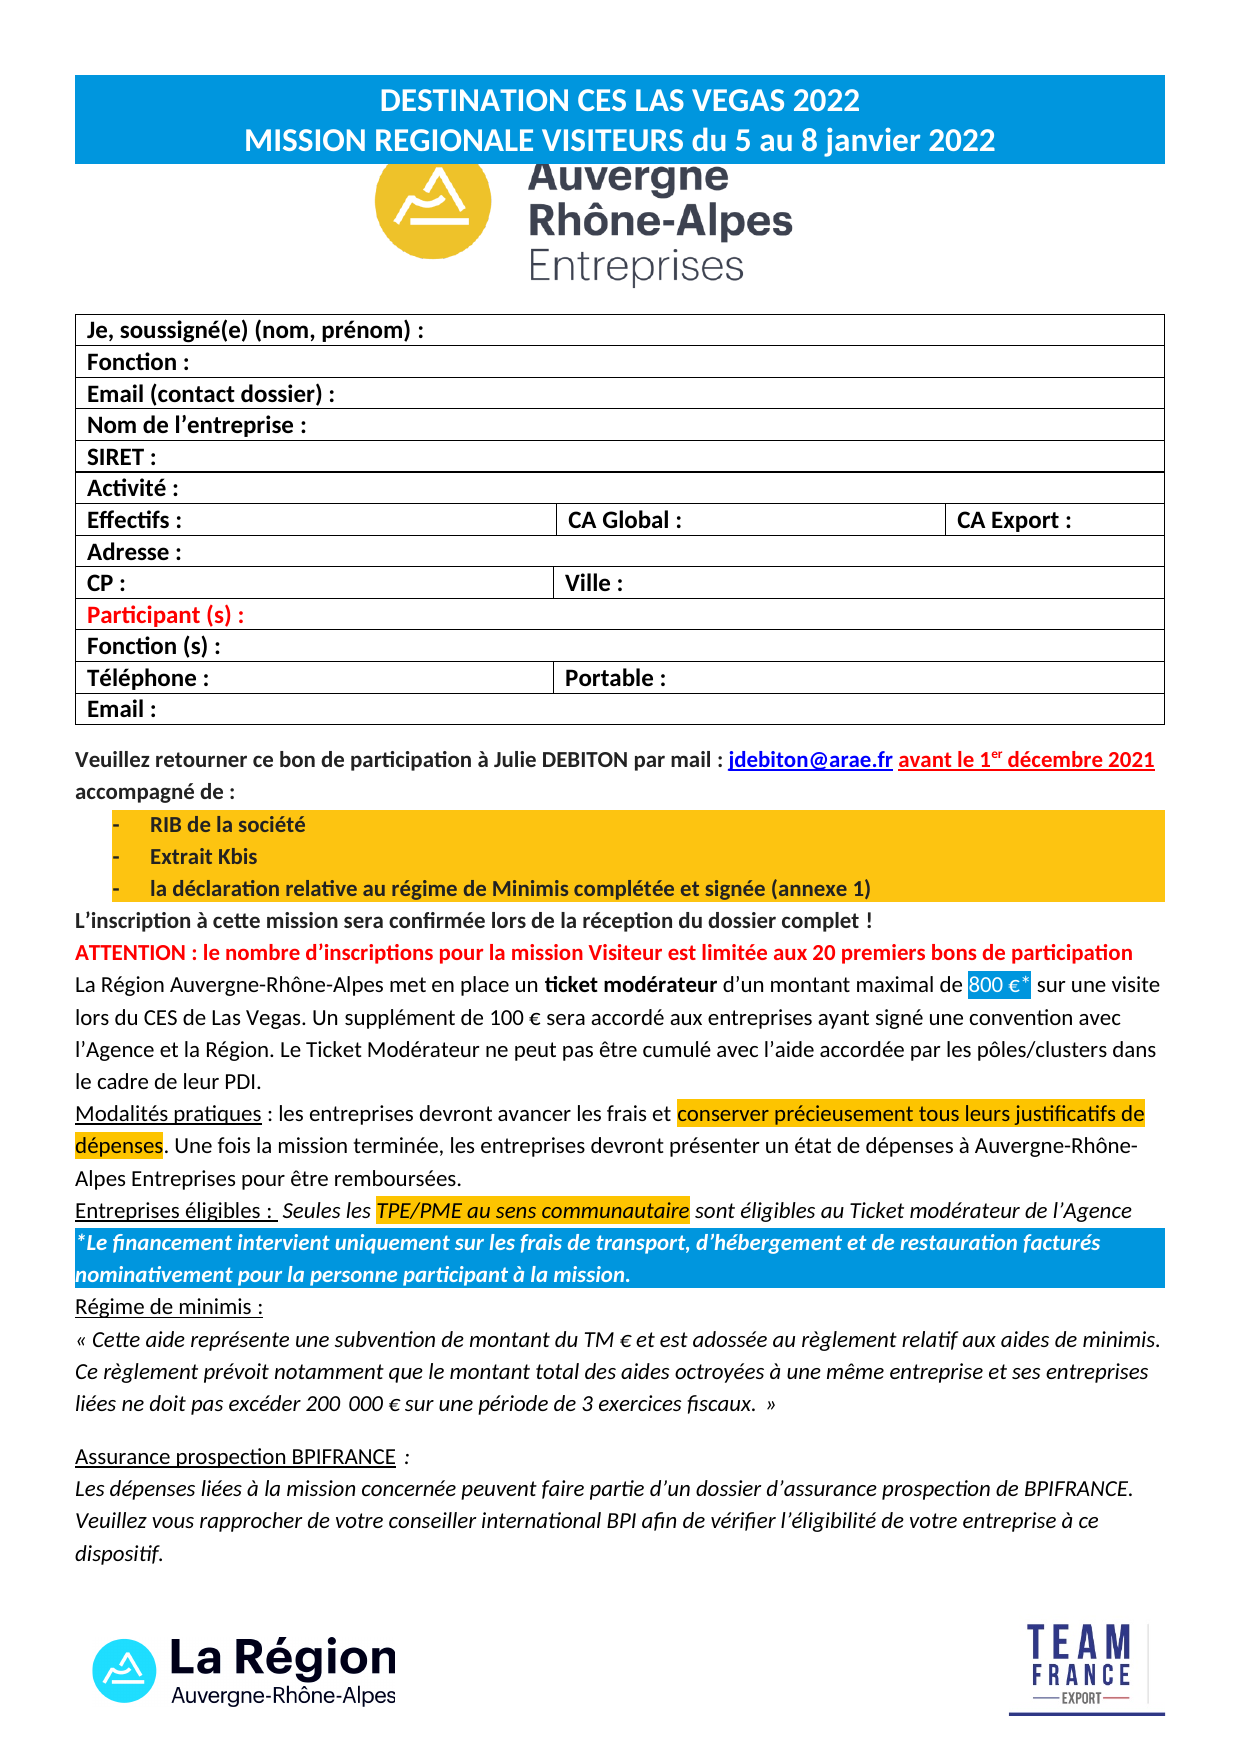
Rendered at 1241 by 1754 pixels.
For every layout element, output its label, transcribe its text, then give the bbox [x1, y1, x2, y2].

picture [92, 1637, 395, 1707]
table_cell Email (contact dossier) : [76, 378, 1164, 408]
table_cell Activité : [76, 473, 1164, 503]
text « Cette aide représente une subvention de montant du TM € et est adossée au règlement relatif aux aides de minimis. Ce règlement prévoit notamment que le montant total des aides octroyées à une même entreprise et ses entreprises liées ne doit pas excéder 200 000 € sur une période de 3 exercices fiscaux. » [75, 1325, 1165, 1417]
text Modalités pratiques : les entreprises devront avancer les frais et conserver précieusement tous leurs justificatifs de dépenses. Une fois la mission terminée, les entreprises devront présenter un état de dépenses à Auvergne-Rhône-Alpes Entreprises pour être remboursées. [75, 1099, 1165, 1192]
table_cell CA Export : [946, 504, 1164, 534]
text *Le financement intervient uniquement sur les frais de transport, d’hébergement et de restauration facturés nominativement pour la personne participant à la mission. [75, 1228, 1165, 1288]
table_cell Ville : [554, 567, 1164, 598]
table_cell Téléphone : [76, 662, 553, 692]
text Veuillez retourner ce bon de participation à Julie DEBITON par mail : jdebiton@arae.fr avant le 1er décembre 2021 accompagné de : [75, 745, 1165, 806]
table_cell SIRET : [76, 441, 1164, 471]
table_cell Email : [76, 694, 1164, 724]
table_cell Effectifs : [76, 504, 556, 534]
table_cell Nom de l’entreprise : [76, 409, 1164, 440]
text Entreprises éligibles : Seules les TPE/PME au sens communautaire sont éligibles au Ticket modérateur de l’Agence [690, 1196, 1165, 1224]
text Régime de minimis : [75, 1292, 1165, 1321]
list Extrait Kbis [112, 842, 1165, 870]
text L’inscription à cette mission sera confirmée lors de la réception du dossier complet ! [75, 906, 1165, 934]
table_cell CA Global : [557, 504, 945, 534]
table_header DESTINATION CES LAS VEGAS 2022 MISSION REGIONALE VISITEURS du 5 au 8 janvier 2022 [75, 75, 1165, 164]
list la déclaration relative au régime de Minimis complétée et signée (annexe 1) [112, 874, 1165, 902]
text Entreprises éligibles : Seules les TPE/PME au sens communautaire sont éligibles au Ticket modérateur de l’Agence [75, 1196, 376, 1224]
table_cell Fonction : [76, 346, 1164, 377]
text ATTENTION : le nombre d’inscriptions pour la mission Visiteur est limitée aux 20 premiers bons de participation [75, 938, 1165, 966]
table_cell Participant (s) : [76, 599, 1164, 629]
table_header Je, soussigné(e) (nom, prénom) : [76, 315, 1164, 345]
picture [1008, 1614, 1166, 1716]
table_cell Fonction (s) : [76, 630, 1164, 661]
table_cell CP : [76, 567, 553, 598]
text Assurance prospection BPIFRANCE : [75, 1442, 1165, 1470]
list RIB de la société [112, 810, 1165, 838]
table_cell Adresse : [76, 536, 1164, 566]
picture [320, 165, 859, 295]
text Les dépenses liées à la mission concernée peuvent faire partie d’un dossier d’assurance prospection de BPIFRANCE. Veuillez vous rapprocher de votre conseiller international BPI afin de vérifier l’éligibilité de votre entreprise à ce dispositif. [75, 1474, 1165, 1567]
table_cell Portable : [554, 662, 1164, 692]
text La Région Auvergne-Rhône-Alpes met en place un ticket modérateur d’un montant maximal de 800 €* sur une visite lors du CES de Las Vegas. Un supplément de 100 € sera accordé aux entreprises ayant signé une convention avec l’Agence et la Région. Le Ticket Modérateur ne peut pas être cumulé avec l’aide accordée par les pôles/clusters dans le cadre de leur PDI. [75, 971, 1165, 1095]
